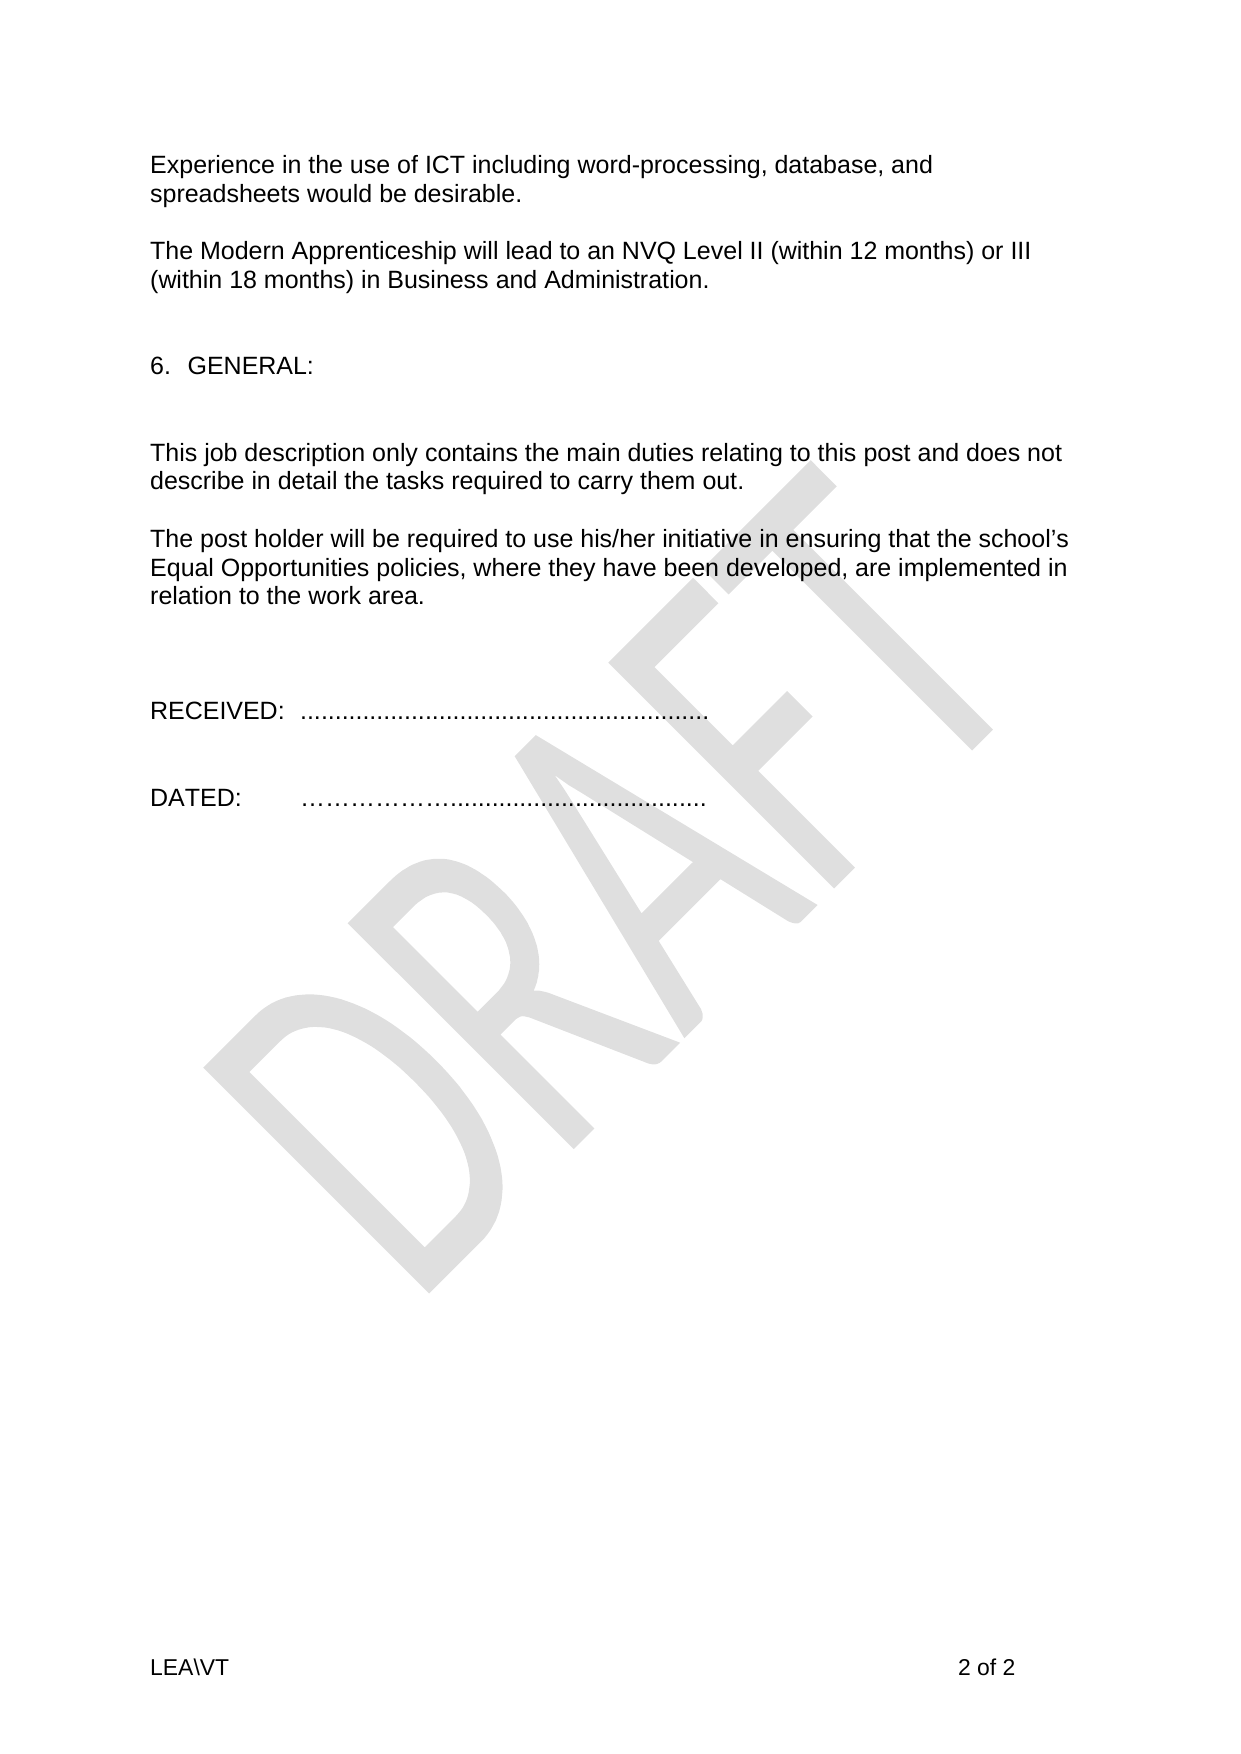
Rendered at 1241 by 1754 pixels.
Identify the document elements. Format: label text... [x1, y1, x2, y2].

text Experience in the use of ICT including word-processing, database, and spreadsheets would be desirable. [150, 150, 1090, 207]
text RECEIVED: ........................................................... [150, 696, 1090, 725]
text The Modern Apprenticeship will lead to an NVQ Level II (within 12 months) or III (within 18 months) in Business and Administration. [150, 236, 1090, 294]
text This job description only contains the main duties relating to this post and does not describe in detail the tasks required to carry them out. [150, 437, 1090, 495]
text The post holder will be required to use his/her initiative in ensuring that the school’s Equal Opportunities policies, where they have been developed, are implemented in relation to the work area. [150, 524, 1090, 610]
text DATED: ………………..................................... [150, 782, 1090, 811]
text 6. GENERAL: [150, 351, 1090, 380]
